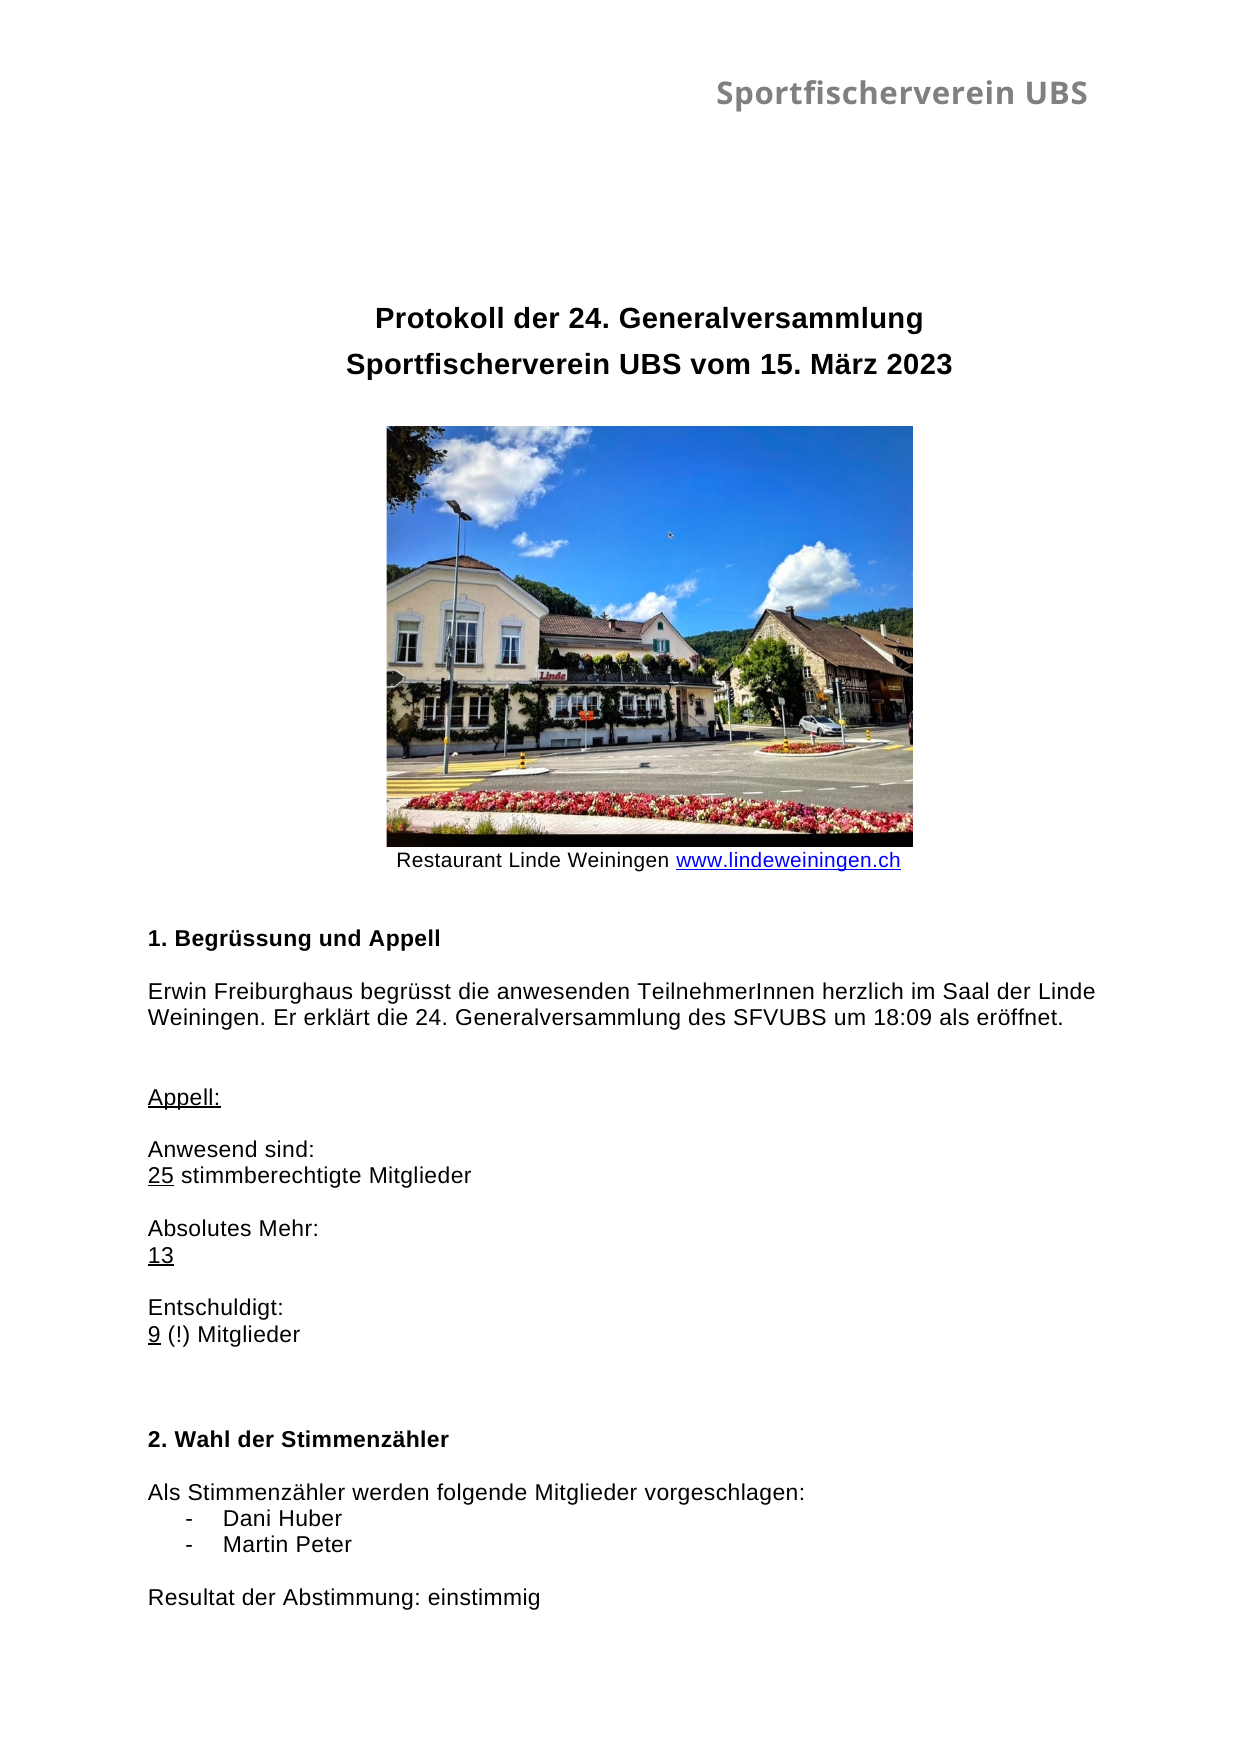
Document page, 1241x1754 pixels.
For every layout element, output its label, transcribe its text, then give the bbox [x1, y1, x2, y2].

text Resultat der Abstimmung: einstimmig [148, 1584, 1152, 1611]
text Protokoll der 24. Generalversammlung [148, 301, 1152, 335]
text Sportfischerverein UBS vom 15. März 2023 [148, 347, 1152, 381]
text Entschuldigt: [148, 1294, 1152, 1321]
text 9 (!) Mitglieder [148, 1321, 1152, 1347]
list Dani Huber [185, 1505, 1152, 1531]
text Erwin Freiburghaus begrüsst die anwesenden TeilnehmerInnen herzlich im Saal der Linde Weiningen. Er erklärt die 24. Generalversammlung des SFVUBS um 18:09 als eröffnet. [148, 978, 1152, 1031]
text 13 [148, 1242, 1152, 1268]
text Appell: [148, 1083, 1152, 1110]
text 2. Wahl der Stimmenzähler [148, 1426, 1152, 1452]
list Martin Peter [185, 1531, 1152, 1558]
picture [386, 426, 913, 847]
text Als Stimmenzähler werden folgende Mitglieder vorgeschlagen: [148, 1479, 1152, 1505]
text Anwesend sind: [148, 1136, 1152, 1162]
text Restaurant Linde Weiningen www.lindeweiningen.ch [148, 846, 1152, 873]
text 25 stimmberechtigte Mitglieder [148, 1162, 1152, 1189]
text 1. Begrüssung und Appell [148, 925, 1152, 952]
text Absolutes Mehr: [148, 1215, 1152, 1242]
